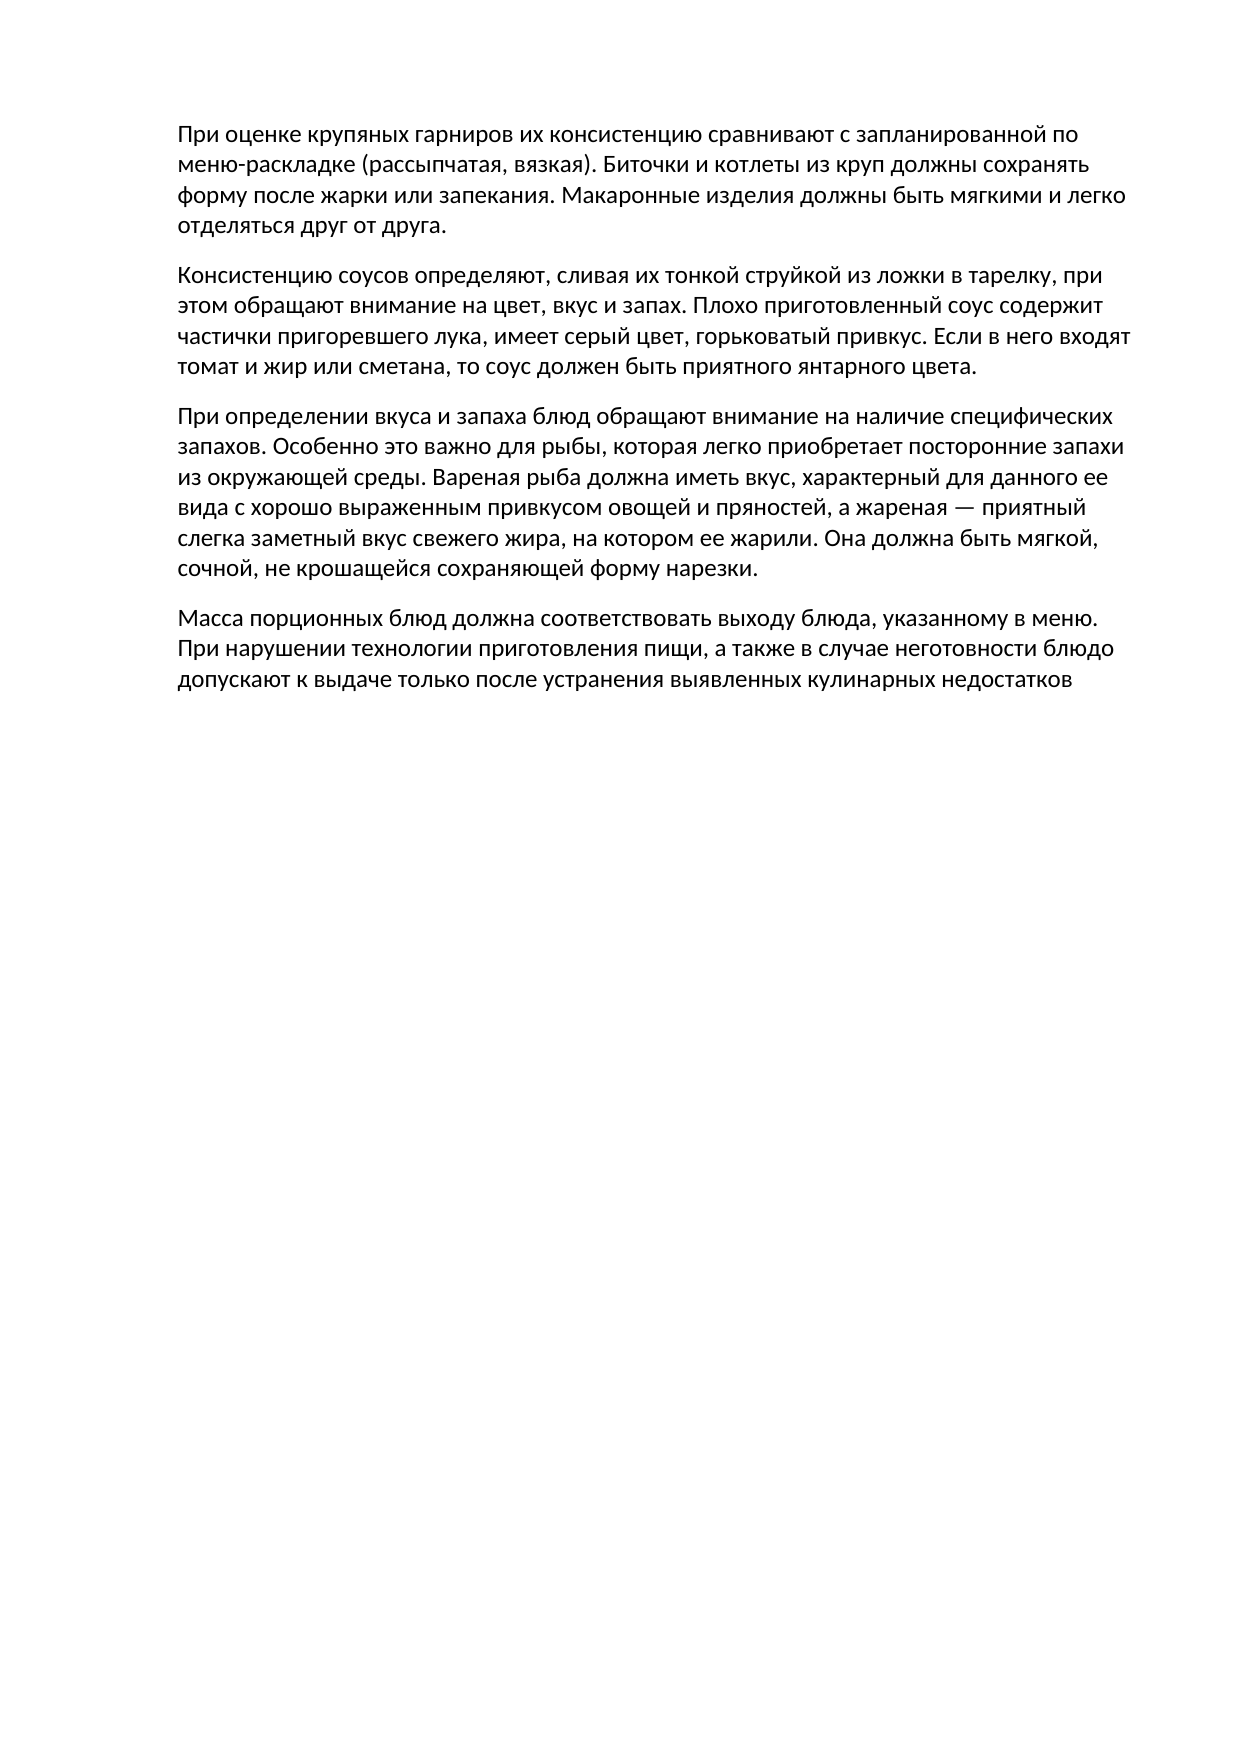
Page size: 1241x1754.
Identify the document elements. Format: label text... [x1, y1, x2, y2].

text Консистенцию соусов определяют, сливая их тонкой струйкой из ложки в тарелку, при этом обращают внимание на цвет, вкус и запах. Плохо приготовленный соус содержит частички пригоревшего лука, имеет серый цвет, горьковатый привкус. Если в него входят томат и жир или сметана, то соус должен быть приятного янтарного цвета. [177, 259, 1152, 381]
text Масса порционных блюд должна соответствовать выходу блюда, указанному в меню. При нарушении технологии приготовления пищи, а также в случае неготовности блюдо допускают к выдаче только после устранения выявленных кулинарных недостатков [177, 602, 1152, 724]
text При оценке крупяных гарниров их консистенцию сравнивают с запланированной по меню-раскладке (рассыпчатая, вязкая). Биточки и котлеты из круп должны сохранять форму после жарки или запекания. Макаронные изделия должны быть мягкими и легко отделяться друг от друга. [177, 118, 1152, 240]
text При определении вкуса и запаха блюд обращают внимание на наличие специфических запахов. Особенно это важно для рыбы, которая легко приобретает посторонние запахи из окружающей среды. Вареная рыба должна иметь вкус, характерный для данного ее вида с хорошо выраженным привкусом овощей и пряностей, а жареная — приятный слегка заметный вкус свежего жира, на котором ее жарили. Она должна быть мягкой, сочной, не крошащейся сохраняющей форму нарезки. [177, 400, 1152, 583]
